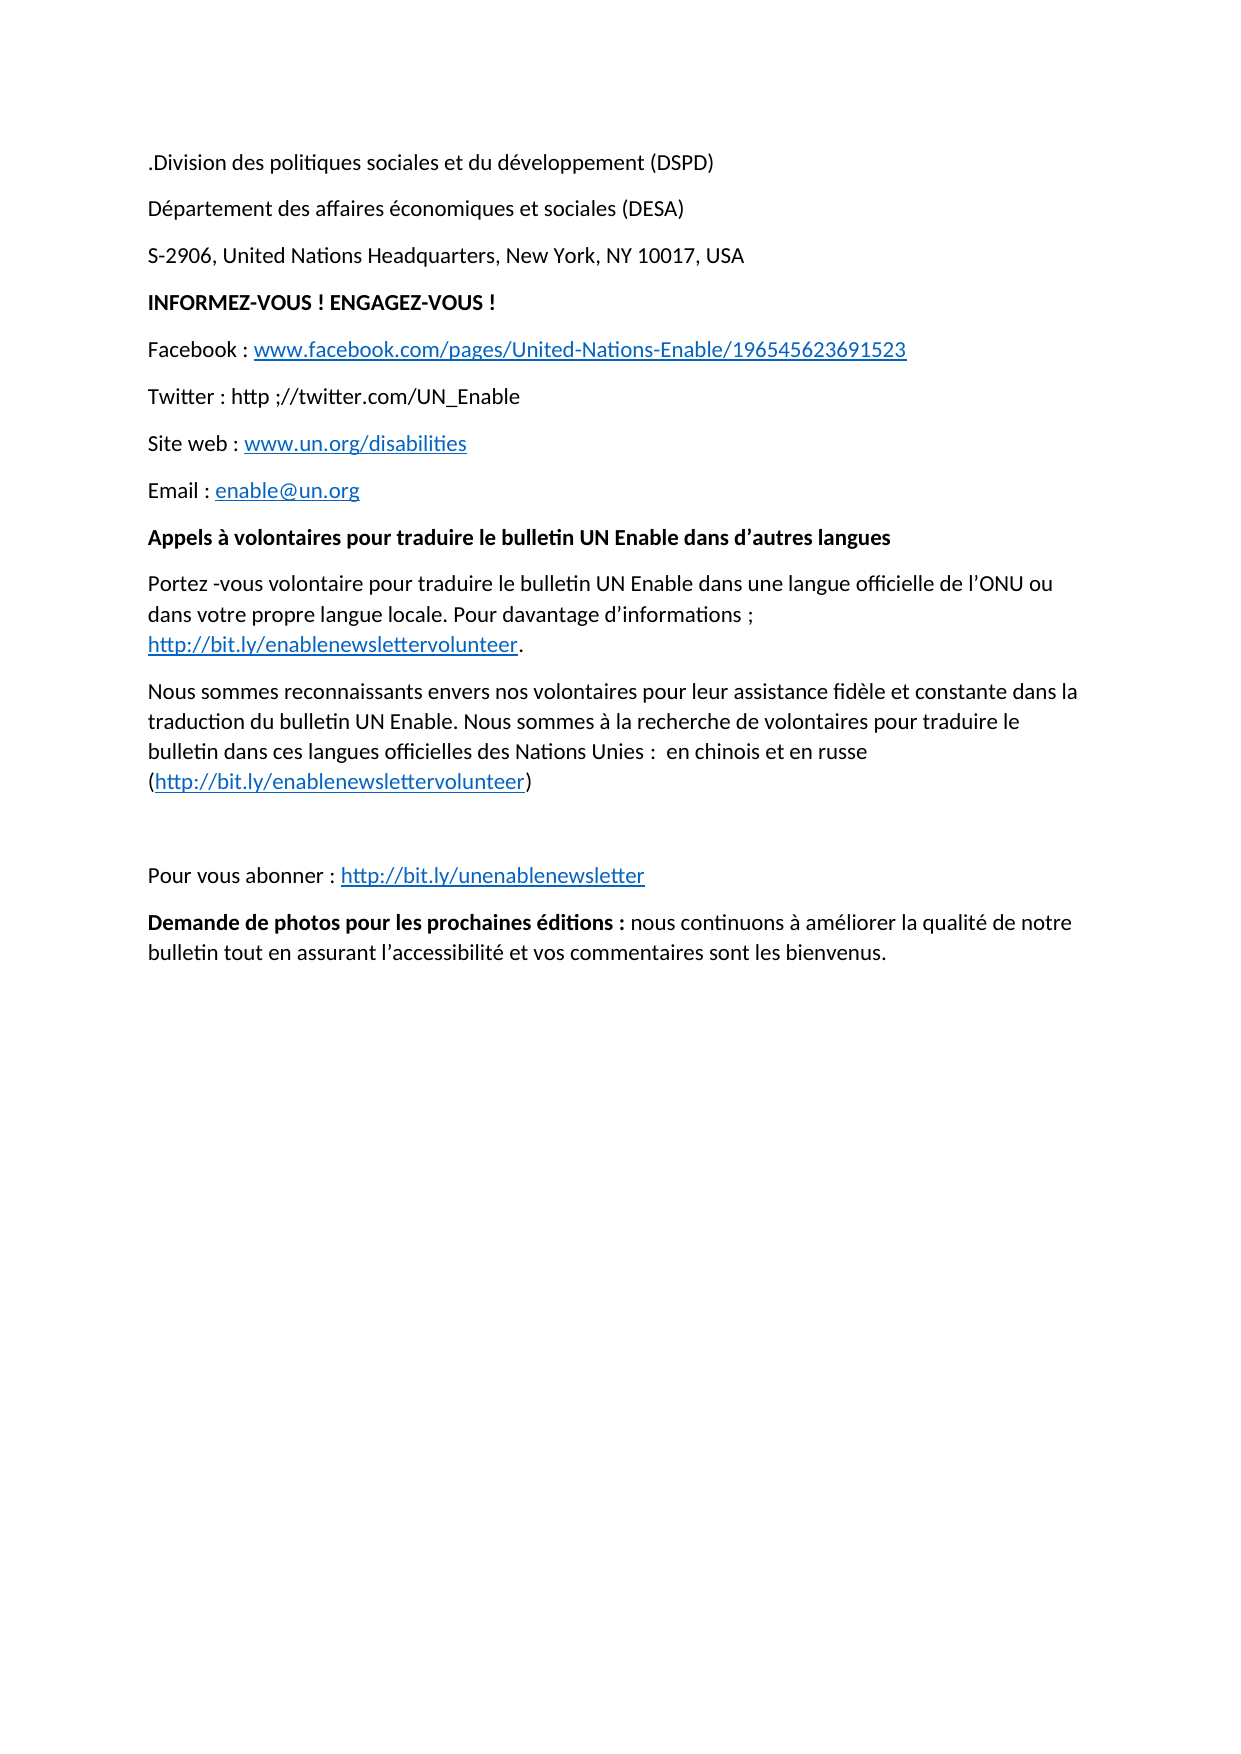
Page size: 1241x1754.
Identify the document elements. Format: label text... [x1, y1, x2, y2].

text S-2906, United Nations Headquarters, New York, NY 10017, USA [148, 241, 1093, 269]
text Twitter : http ;//twitter.com/UN_Enable [148, 382, 1093, 410]
text Demande de photos pour les prochaines éditions : nous continuons à améliorer la qualité de notre bulletin tout en assurant l’accessibilité et vos commentaires sont les bienvenus. [148, 908, 1093, 966]
text INFORMEZ-VOUS ! ENGAGEZ-VOUS ! [148, 288, 1093, 316]
text Site web : www.un.org/disabilities [148, 429, 1093, 457]
text .Division des politiques sociales et du développement (DSPD) [148, 148, 1093, 176]
text Portez -vous volontaire pour traduire le bulletin UN Enable dans une langue officielle de l’ONU ou dans votre propre langue locale. Pour davantage d’informations ; http://bit.ly/enablenewslettervolunteer. [148, 569, 1093, 658]
text Département des affaires économiques et sociales (DESA) [148, 194, 1093, 222]
text Email : enable@un.org [148, 476, 1093, 504]
text Facebook : www.facebook.com/pages/United-Nations-Enable/196545623691523 [148, 335, 1093, 363]
text Pour vous abonner : http://bit.ly/unenablenewsletter [148, 861, 1093, 889]
text Nous sommes reconnaissants envers nos volontaires pour leur assistance fidèle et constante dans la traduction du bulletin UN Enable. Nous sommes à la recherche de volontaires pour traduire le bulletin dans ces langues officielles des Nations Unies : en chinois et en russe (http://bit.ly/enablenewslettervolunteer) [148, 677, 1093, 795]
text Appels à volontaires pour traduire le bulletin UN Enable dans d’autres langues [148, 523, 1093, 551]
